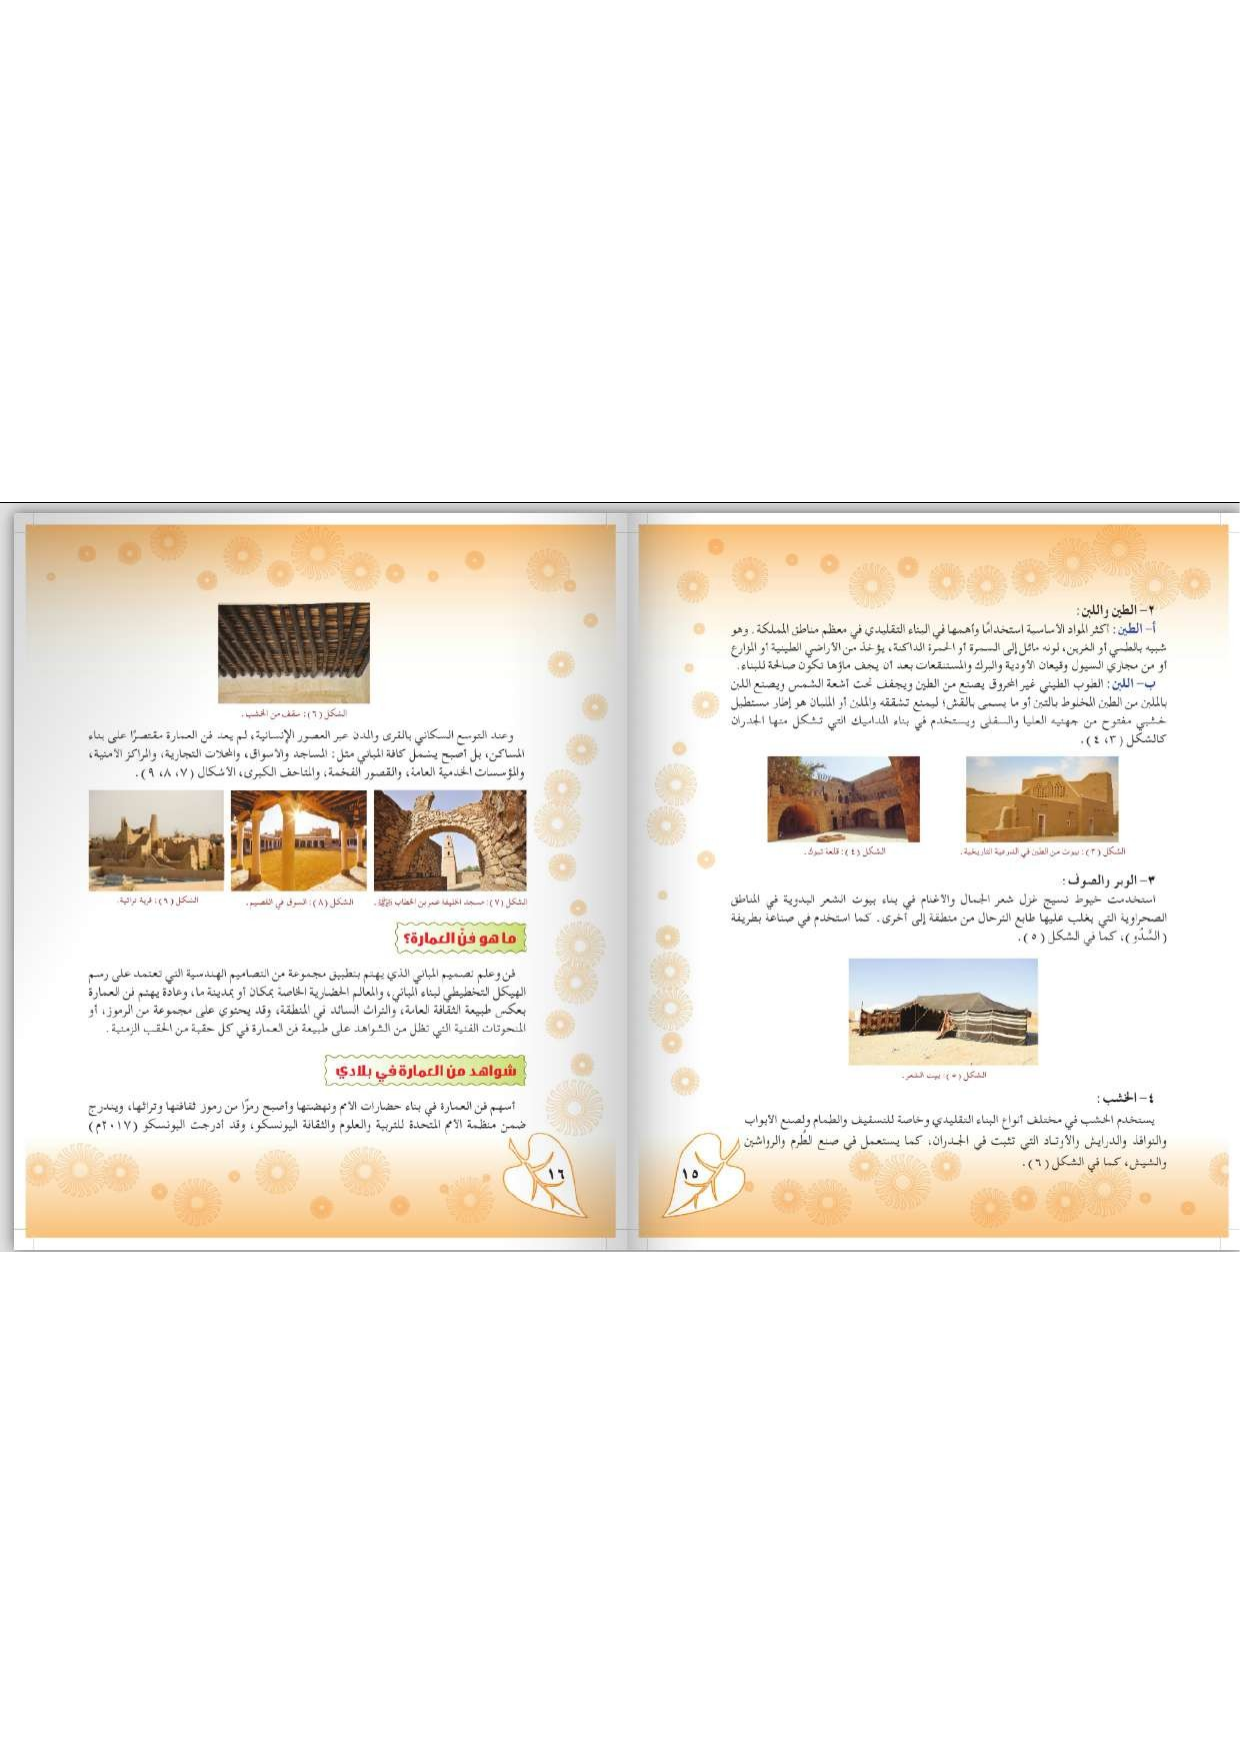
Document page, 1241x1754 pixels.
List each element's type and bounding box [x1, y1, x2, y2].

picture [0, 502, 1240, 1252]
